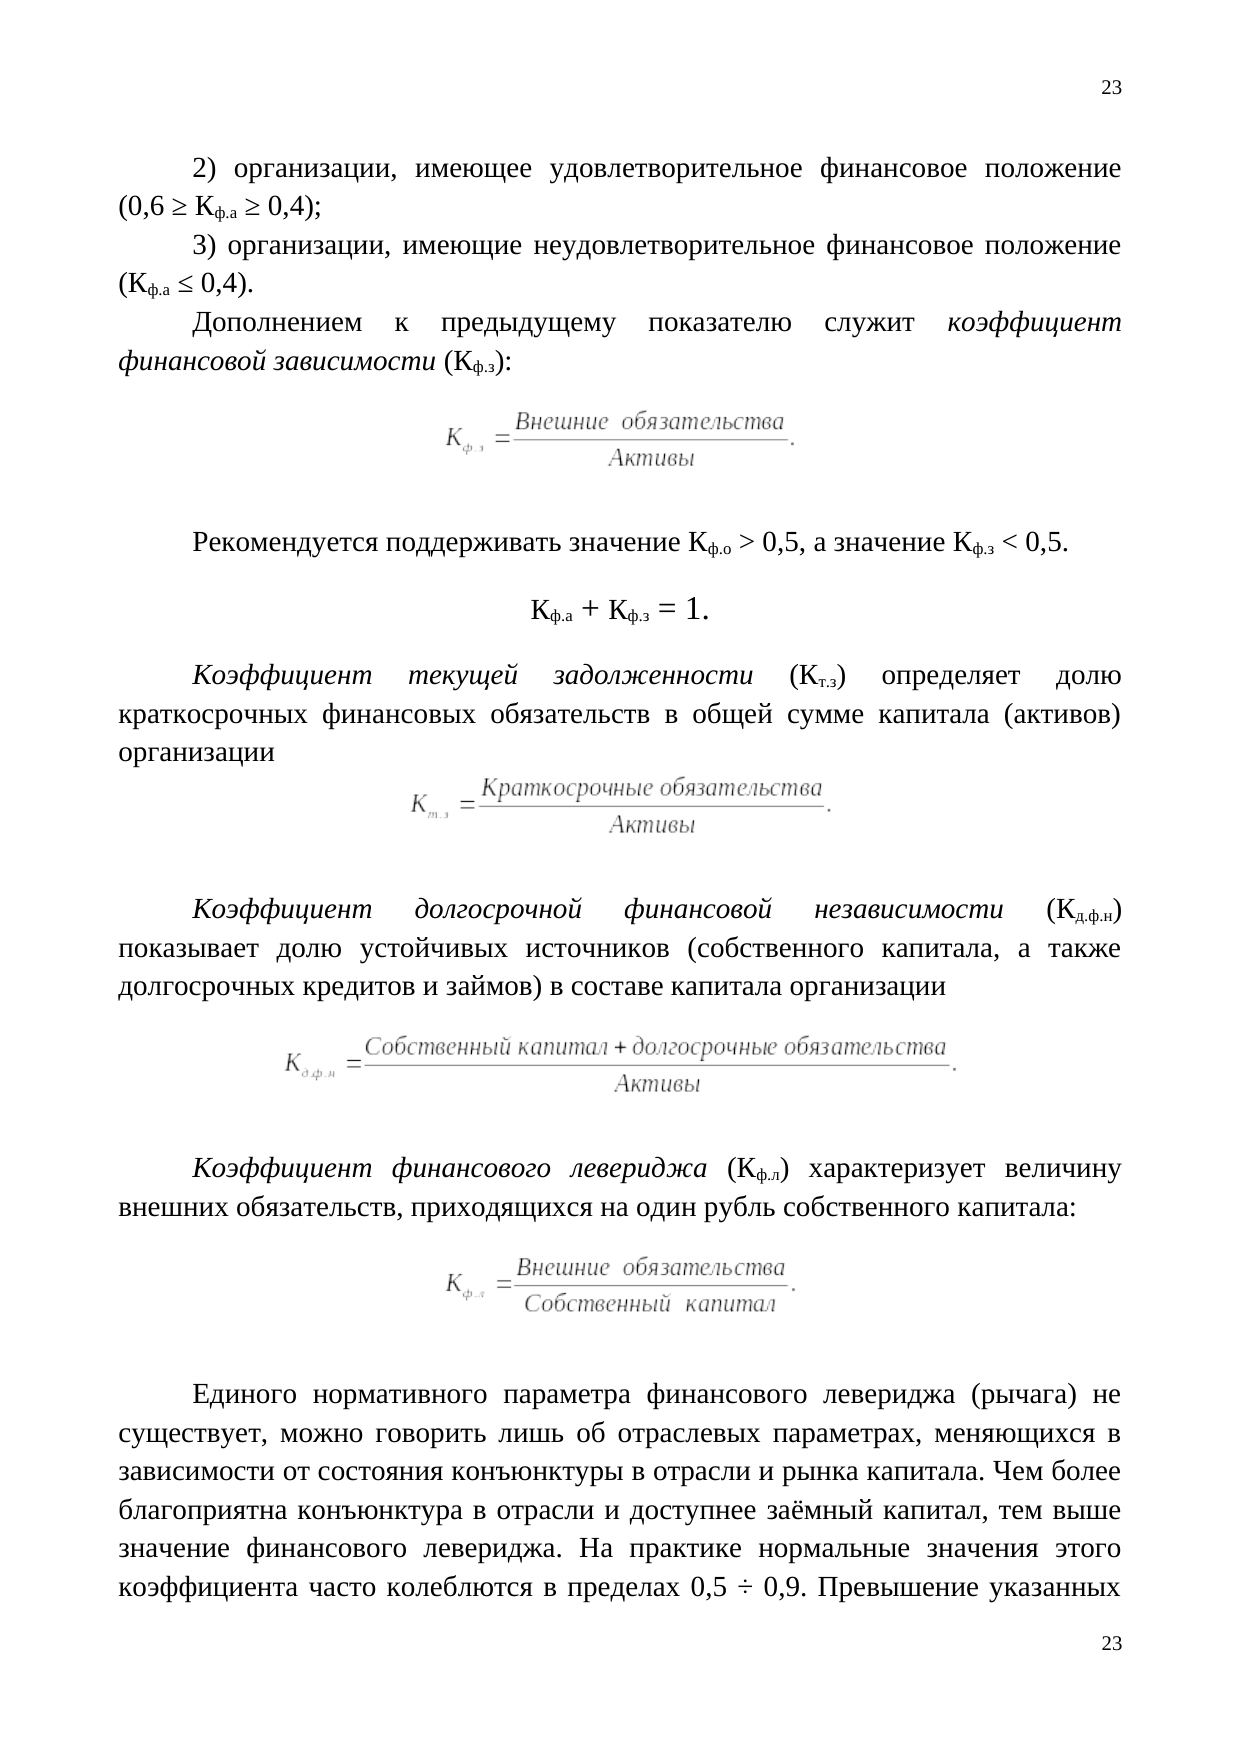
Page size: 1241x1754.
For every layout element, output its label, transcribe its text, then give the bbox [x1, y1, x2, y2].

text 2) организации, имеющее удовлетворительное финансовое положение (0,6 ≥ Кф.а ≥ 0,4); [118, 150, 1122, 222]
text Коэффициент долгосрочной финансовой независимости (Кд.ф.н) показывает долю устойчивых источников (собственного капитала, а также долгосрочных кредитов и займов) в составе капитала организации [118, 891, 1122, 1002]
text Кф.а + Кф.з = 1. [118, 588, 1122, 626]
text 3) организации, имеющие неудовлетворительное финансовое положение (Кф.а ≤ 0,4). [118, 227, 1122, 299]
text Рекомендуется поддерживать значение Кф.о > 0,5, а значение Кф.з < 0,5. [118, 524, 1122, 558]
text Коэффициент текущей задолженности (Кт.з) определяет долю краткосрочных финансовых обязательств в общей сумме капитала (активов) организации [118, 657, 1122, 768]
text Коэффициент финансового левериджа (Кф.л) характеризует величину внешних обязательств, приходящихся на один рубль собственного капитала: [118, 1150, 1122, 1222]
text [118, 1376, 1122, 1602]
text Дополнением к предыдущему показателю служит коэффициент финансовой зависимости (Кф.з): [118, 304, 1122, 376]
